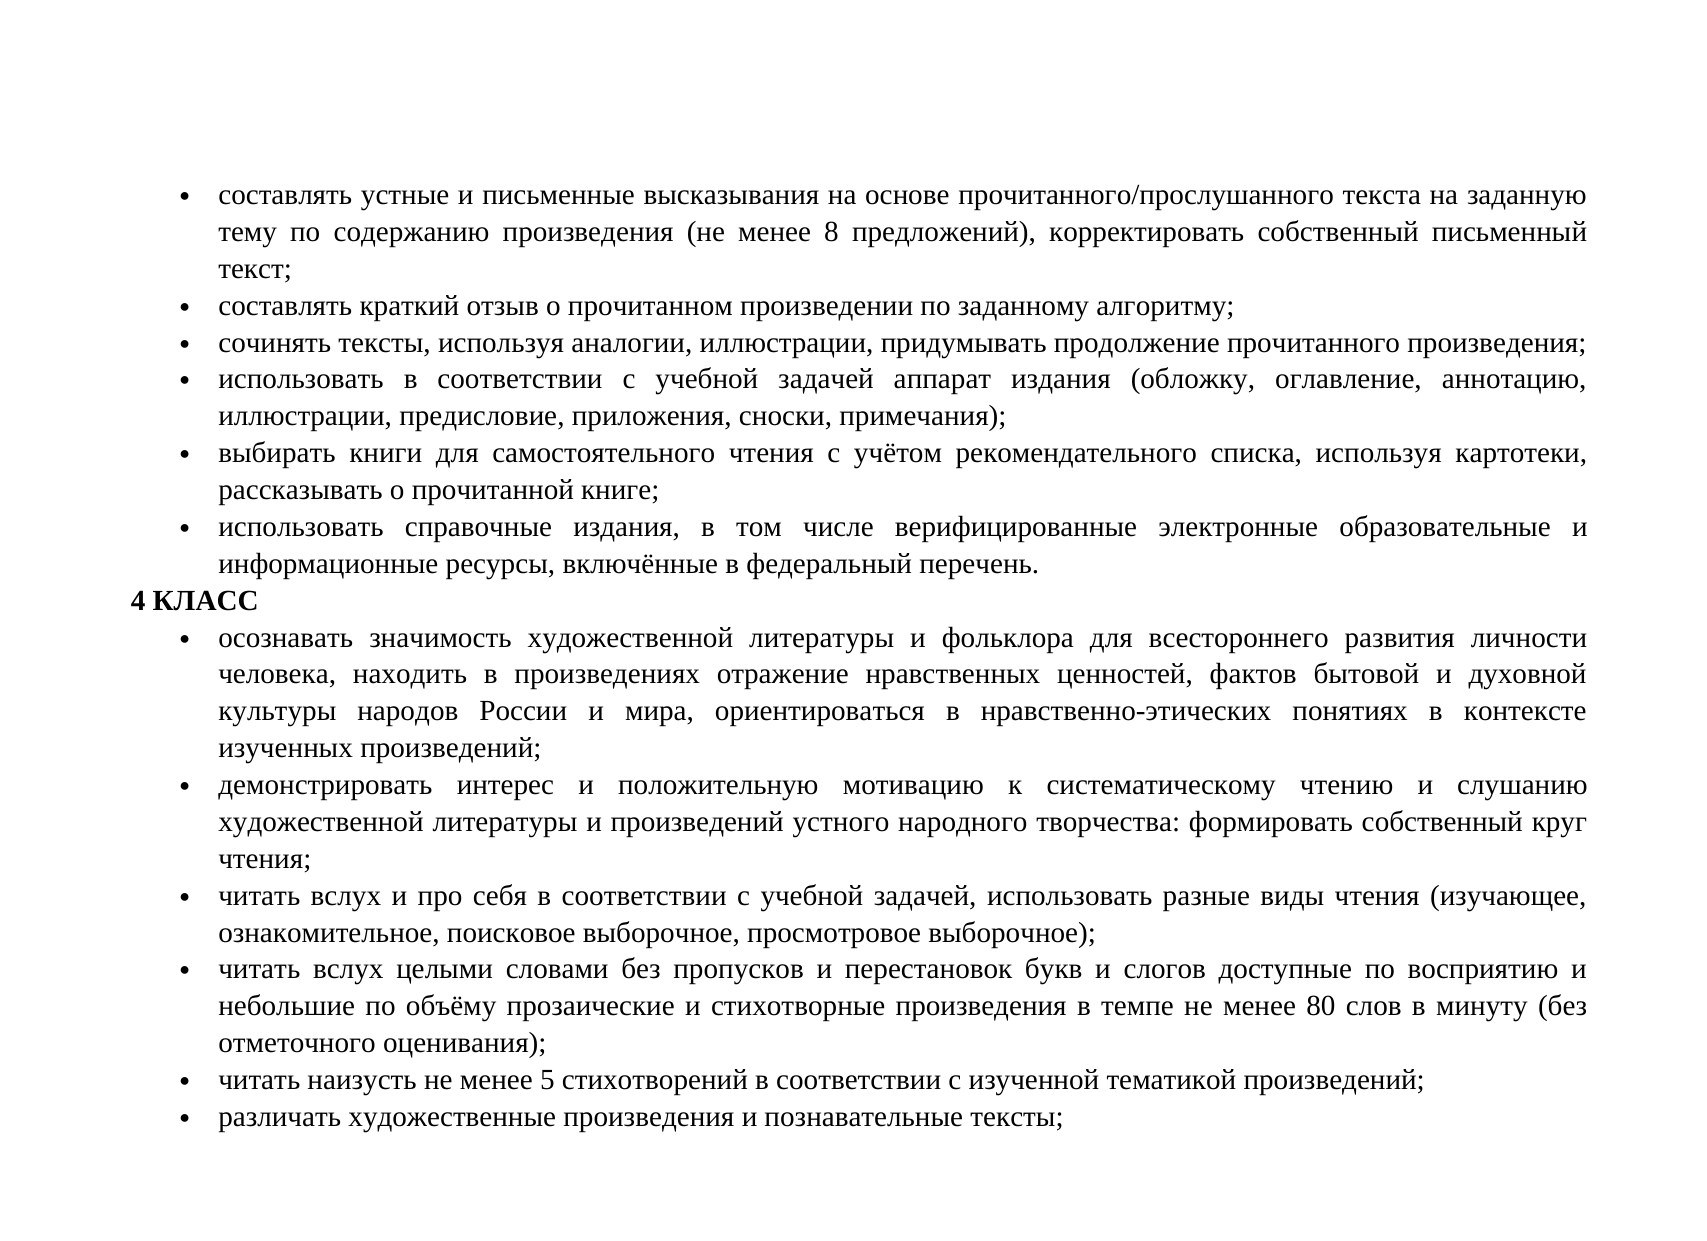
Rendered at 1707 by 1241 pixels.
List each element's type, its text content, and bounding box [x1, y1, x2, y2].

list составлять краткий отзыв о прочитанном произведении по заданному алгоритму; [181, 288, 1588, 321]
list читать вслух целыми словами без пропусков и перестановок букв и слогов доступные по восприятию и небольшие по объёму прозаические и стихотворные произведения в темпе не менее 80 слов в минуту (без отметочного оценивания); [181, 952, 1588, 1059]
list использовать в соответствии с учебной задачей аппарат издания (обложку, оглавление, аннотацию, иллюстрации, предисловие, приложения, сноски, примечания); [181, 362, 1588, 432]
list выбирать книги для самостоятельного чтения с учётом рекомендательного списка, используя картотеки, рассказывать о прочитанной книге; [181, 435, 1588, 506]
list читать вслух и про себя в соответствии с учебной задачей, использовать разные виды чтения (изучающее, ознакомительное, поисковое выборочное, просмотровое выборочное); [181, 878, 1588, 948]
list читать наизусть не менее 5 стихотворений в соответствии с изученной тематикой произведений; [181, 1062, 1588, 1096]
text 4 КЛАСС [131, 583, 1588, 616]
list составлять устные и письменные высказывания на основе прочитанного/прослушанного текста на заданную тему по содержанию произведения (не менее 8 предложений), корректировать собственный письменный текст; [181, 177, 1588, 284]
list различать художественные произведения и познавательные тексты; [181, 1099, 1588, 1133]
list демонстрировать интерес и положительную мотивацию к систематическому чтению и слушанию художественной литературы и произведений устного народного творчества: формировать собственный круг чтения; [181, 767, 1588, 874]
list осознавать значимость художественной литературы и фольклора для всестороннего развития личности человека, находить в произведениях отражение нравственных ценностей, фактов бытовой и духовной культуры народов России и мира, ориентироваться в нравственно-этических понятиях в контексте изученных произведений; [181, 620, 1588, 764]
list использовать справочные издания, в том числе верифицированные электронные образовательные и информационные ресурсы, включённые в федеральный перечень. [181, 509, 1588, 579]
list сочинять тексты, используя аналогии, иллюстрации, придумывать продолжение прочитанного произведения; [181, 325, 1588, 358]
